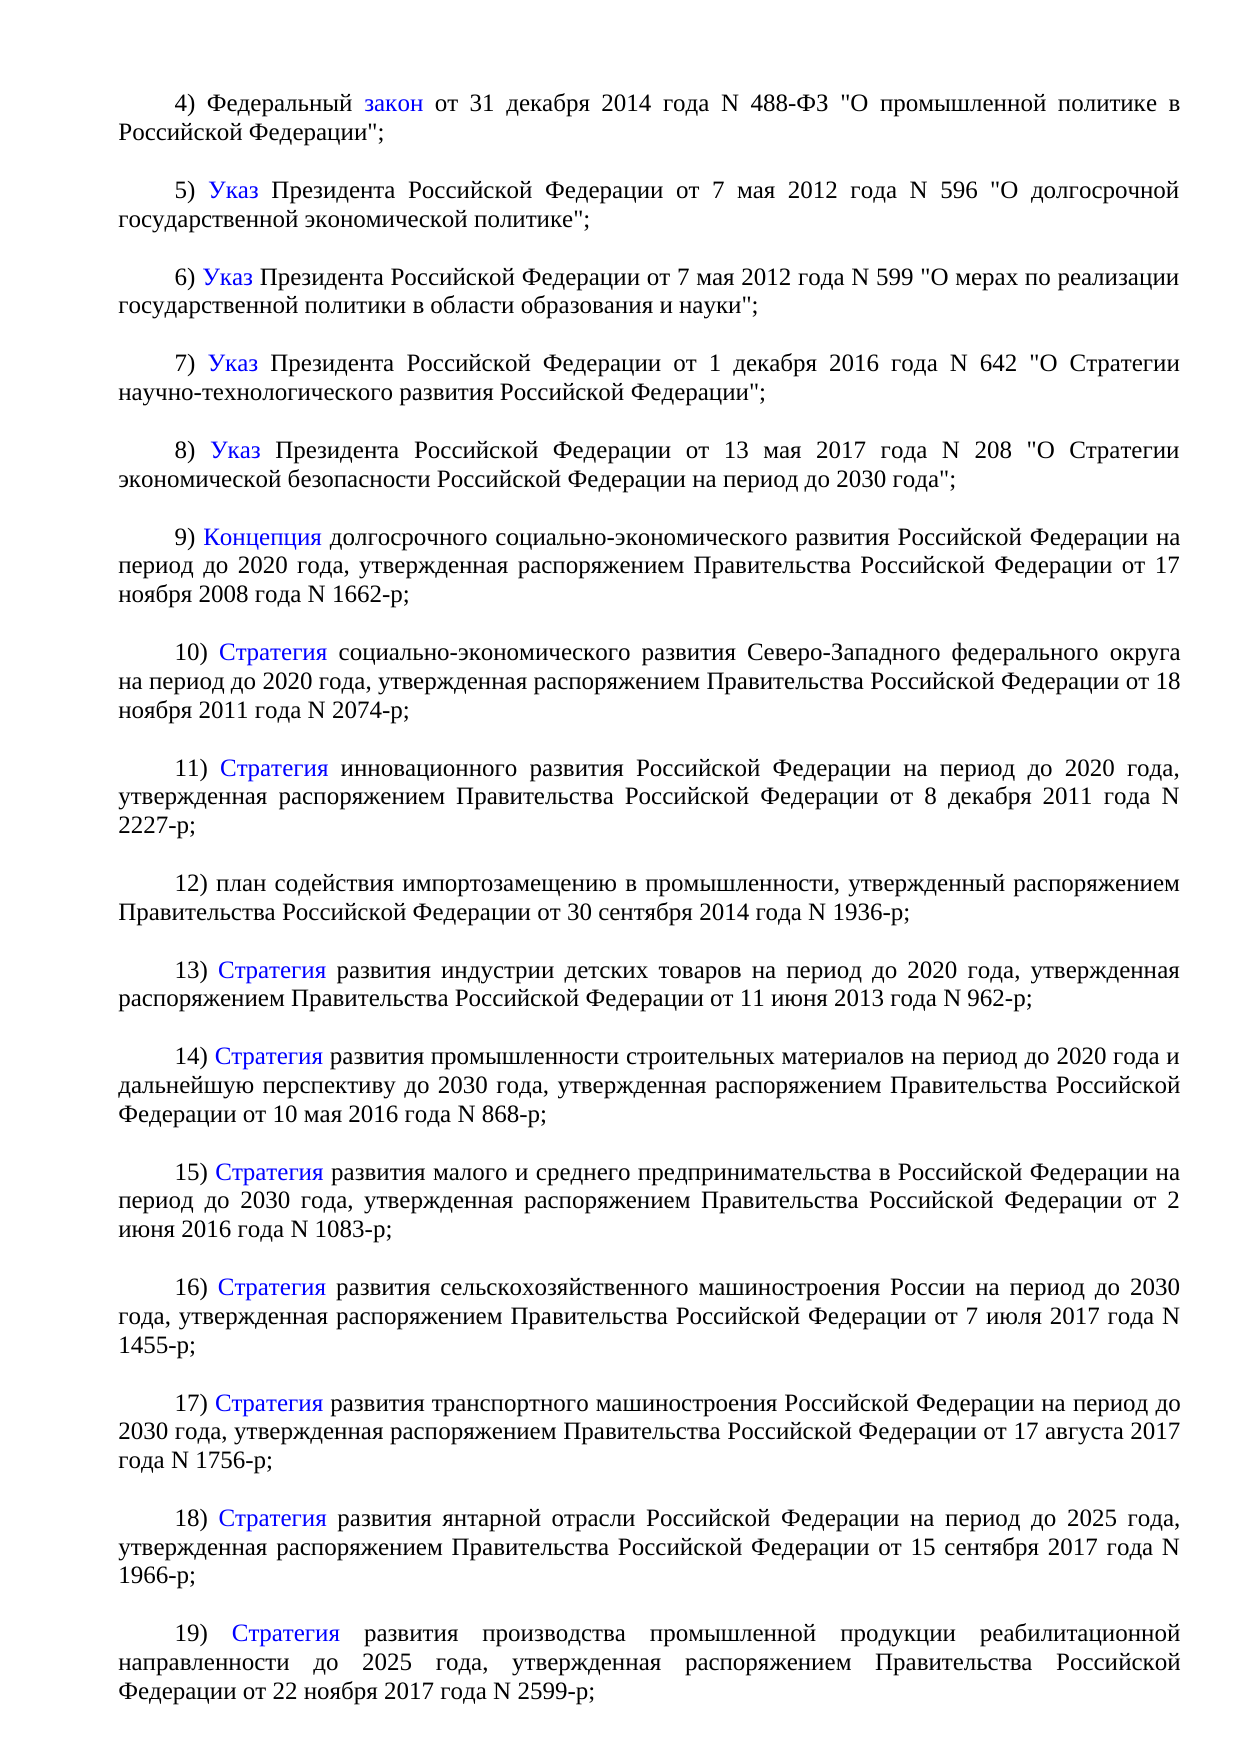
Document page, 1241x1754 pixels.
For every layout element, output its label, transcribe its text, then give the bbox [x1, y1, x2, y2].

text 6) Указ Президента Российской Федерации от 7 мая 2012 года N 599 "О мерах по реализации государственной политики в области образования и науки"; [118, 262, 1181, 319]
text 15) Стратегия развития малого и среднего предпринимательства в Российской Федерации на период до 2030 года, утвержденная распоряжением Правительства Российской Федерации от 2 июня 2016 года N 1083-р; [118, 1157, 1181, 1243]
text 9) Концепция долгосрочного социально-экономического развития Российской Федерации на период до 2020 года, утвержденная распоряжением Правительства Российской Федерации от 17 ноября 2008 года N 1662-р; [118, 522, 1181, 608]
text 7) Указ Президента Российской Федерации от 1 декабря 2016 года N 642 "О Стратегии научно-технологического развития Российской Федерации"; [118, 348, 1181, 406]
text 17) Стратегия развития транспортного машиностроения Российской Федерации на период до 2030 года, утвержденная распоряжением Правительства Российской Федерации от 17 августа 2017 года N 1756-р; [118, 1388, 1181, 1474]
text 8) Указ Президента Российской Федерации от 13 мая 2017 года N 208 "О Стратегии экономической безопасности Российской Федерации на период до 2030 года"; [118, 435, 1181, 493]
text 10) Стратегия социально-экономического развития Северо-Западного федерального округа на период до 2020 года, утвержденная распоряжением Правительства Российской Федерации от 18 ноября 2011 года N 2074-р; [118, 637, 1181, 723]
text 16) Стратегия развития сельскохозяйственного машиностроения России на период до 2030 года, утвержденная распоряжением Правительства Российской Федерации от 7 июля 2017 года N 1455-р; [118, 1272, 1181, 1358]
text 19) Стратегия развития производства промышленной продукции реабилитационной направленности до 2025 года, утвержденная распоряжением Правительства Российской Федерации от 22 ноября 2017 года N 2599-р; [118, 1618, 1181, 1705]
text 11) Стратегия инновационного развития Российской Федерации на период до 2020 года, утвержденная распоряжением Правительства Российской Федерации от 8 декабря 2011 года N 2227-р; [118, 753, 1181, 839]
text 4) Федеральный закон от 31 декабря 2014 года N 488-ФЗ "О промышленной политике в Российской Федерации"; [118, 88, 1181, 146]
text 13) Стратегия развития индустрии детских товаров на период до 2020 года, утвержденная распоряжением Правительства Российской Федерации от 11 июня 2013 года N 962-р; [118, 955, 1181, 1012]
text 14) Стратегия развития промышленности строительных материалов на период до 2020 года и дальнейшую перспективу до 2030 года, утвержденная распоряжением Правительства Российской Федерации от 10 мая 2016 года N 868-р; [118, 1041, 1181, 1128]
text 5) Указ Президента Российской Федерации от 7 мая 2012 года N 596 "О долгосрочной государственной экономической политике"; [118, 175, 1181, 233]
text 12) план содействия импортозамещению в промышленности, утвержденный распоряжением Правительства Российской Федерации от 30 сентября 2014 года N 1936-р; [118, 868, 1181, 926]
text 18) Стратегия развития янтарной отрасли Российской Федерации на период до 2025 года, утвержденная распоряжением Правительства Российской Федерации от 15 сентября 2017 года N 1966-р; [118, 1503, 1181, 1589]
